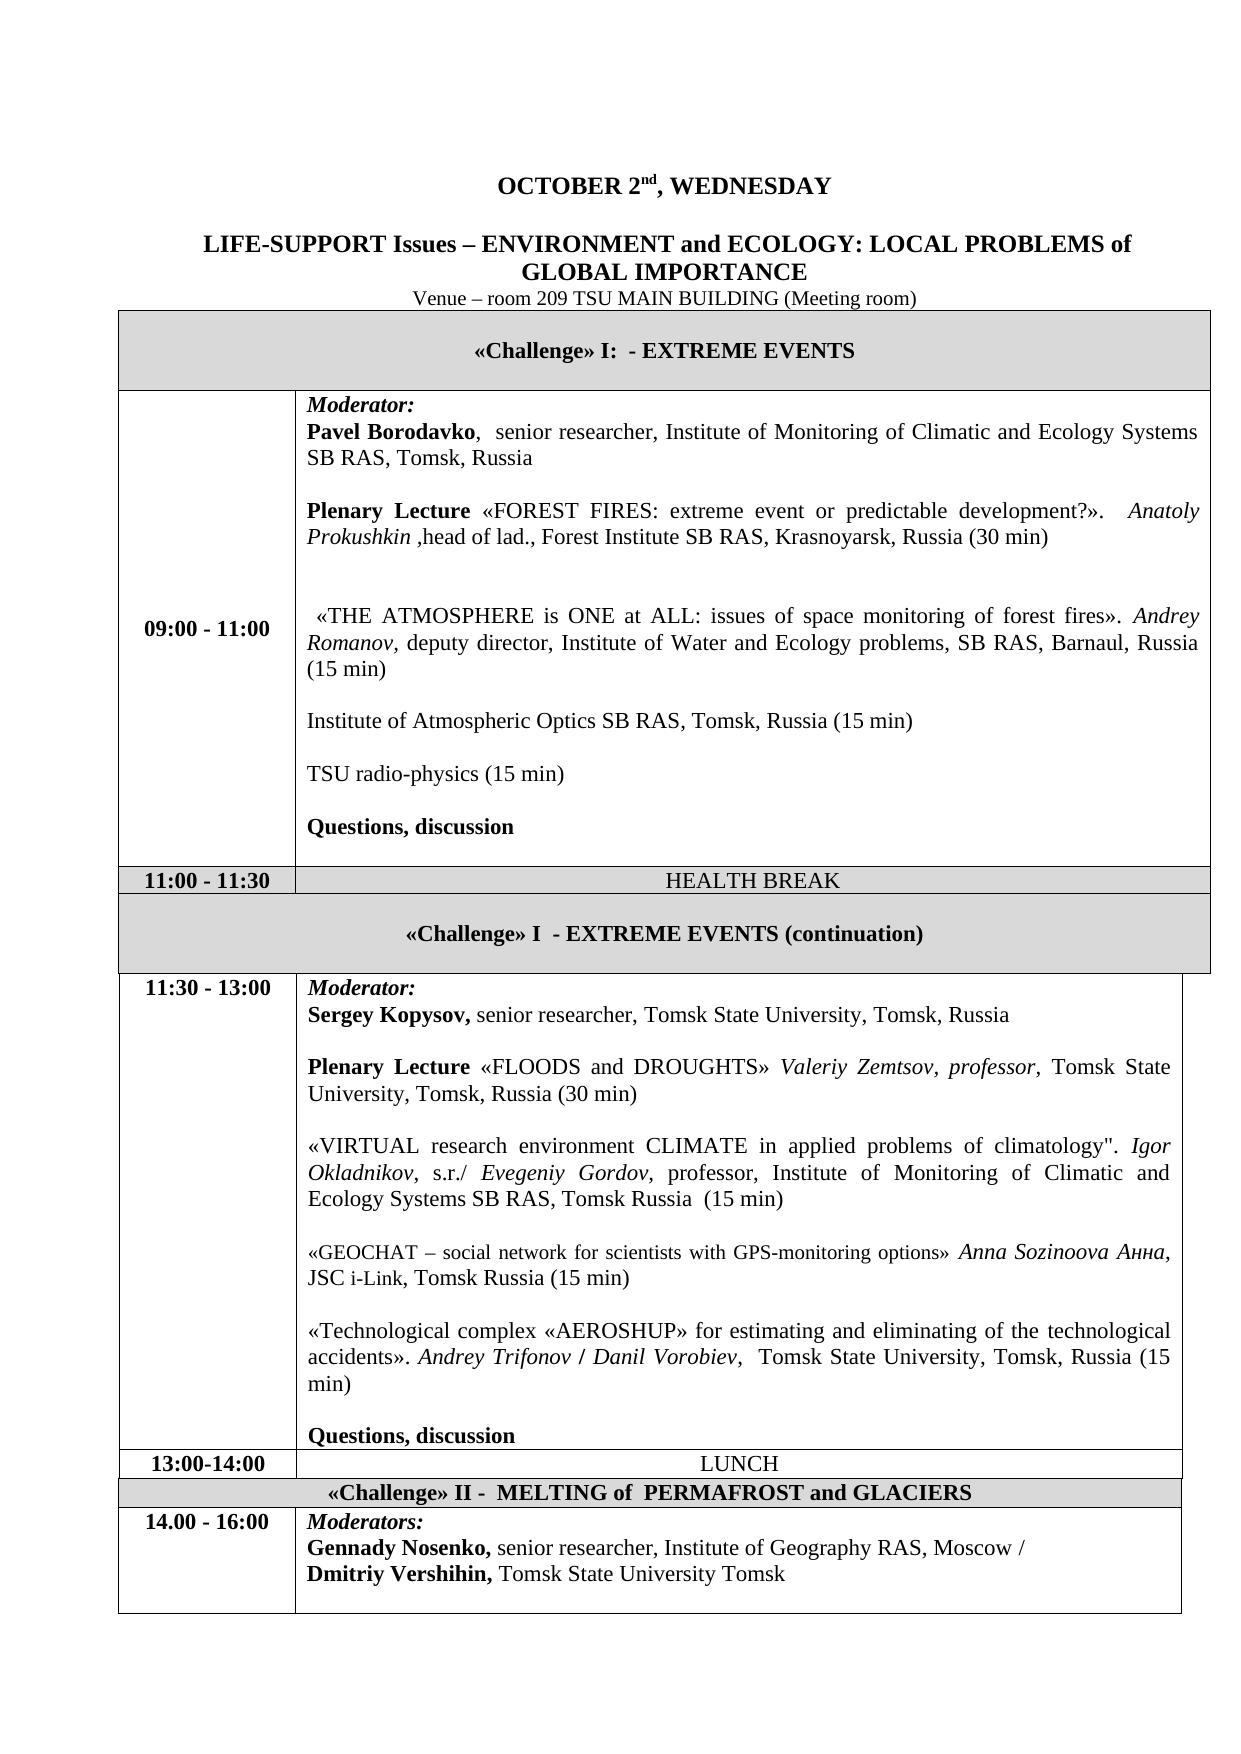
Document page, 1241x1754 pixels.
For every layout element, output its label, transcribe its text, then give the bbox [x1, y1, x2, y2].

table_cell 14.00 - 16:00 [119, 1508, 295, 1613]
table_cell HEALTH BREAK [296, 867, 1210, 893]
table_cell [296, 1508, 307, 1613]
table_cell 09:00 - 11:00 [119, 391, 295, 866]
text OCTOBER 2nd, WEDNESDAY [177, 171, 1152, 200]
table_cell LUNCH [297, 1450, 1182, 1478]
table_cell 13:00-14:00 [120, 1450, 296, 1478]
table_cell «Challenge» II - MELTING of PERMAFROST and GLACIERS [119, 1479, 1181, 1507]
text Venue – room 209 TSU MAIN BUILDING (Meeting room) [177, 286, 1152, 310]
text LIFE-SUPPORT Issues – ENVIRONMENT and ECOLOGY: LOCAL PROBLEMS of GLOBAL IMPORTANCE [177, 229, 1152, 286]
table_cell 11:00 - 11:30 [119, 867, 295, 893]
table_cell Moderator: Pavel Borodavko, senior researcher, Institute of Monitoring of Climatic and Ecology Systems SB RAS, Tomsk, Russia Plenary Lecture «FOREST FIRES: extreme event or predictable development?». Anatoly Prokushkin ,head of lad., Forest Institute SB RAS, Krasnoyarsk, Russia (30 min) «THE ATMOSPHERE is ONE at ALL: issues of space monitoring of forest fires». Andrey Romanov, deputy director, Institute of Water and Ecology problems, SB RAS, Barnaul, Russia (15 min) Institute of Atmospheric Optics SB RAS, Tomsk, Russia (15 min) TSU radio-physics (15 min) Questions, discussion [296, 391, 1210, 866]
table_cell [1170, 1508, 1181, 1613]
table_cell «Challenge» I - EXTREME EVENTS (continuation) [119, 894, 1210, 973]
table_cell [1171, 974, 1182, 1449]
table_header «Challenge» I: - EXTREME EVENTS [119, 311, 1210, 390]
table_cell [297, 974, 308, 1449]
table_cell 11:30 - 13:00 [120, 974, 296, 1449]
